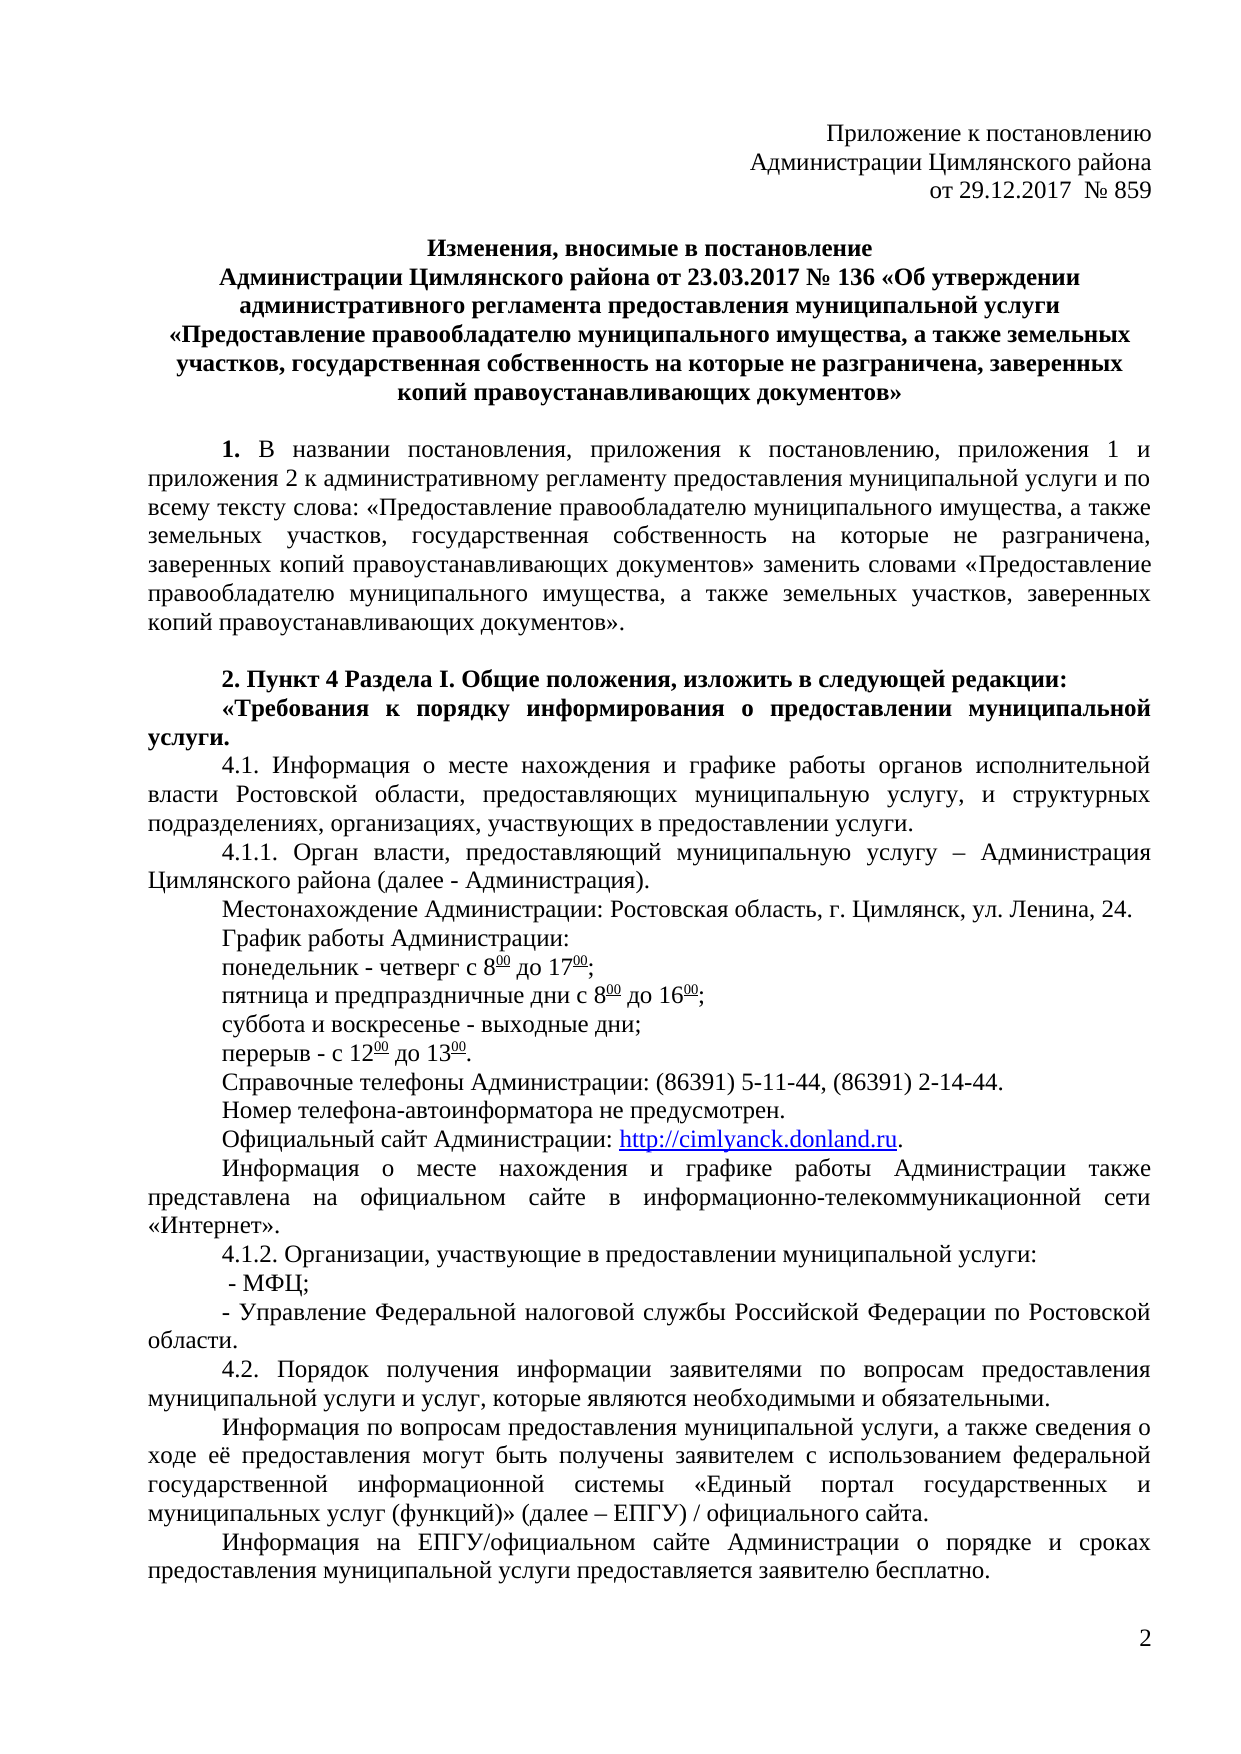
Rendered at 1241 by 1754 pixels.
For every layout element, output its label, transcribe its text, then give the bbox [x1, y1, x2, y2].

title административного регламента предоставления муниципальной услуги [148, 291, 1152, 319]
text перерыв - с 1200 до 1300. [148, 1038, 1152, 1067]
title Изменения, вносимые в постановление [148, 233, 1152, 262]
text Справочные телефоны Администрации: (86391) 5-11-44, (86391) 2-14-44. [148, 1067, 1152, 1096]
text Информация о месте нахождения и графике работы Администрации также представлена на официальном сайте в информационно-телекоммуникационной сети «Интернет». [148, 1153, 1152, 1239]
title Администрации Цимлянского района от 23.03.2017 № 136 «Об утверждении [148, 262, 1152, 291]
title «Предоставление правообладателю муниципального имущества, а также земельных участков, государственная собственность на которые не разграничена, заверенных копий правоустанавливающих документов» [148, 319, 1152, 406]
text суббота и воскресенье - выходные дни; [148, 1009, 1152, 1038]
text 4.1. Информация о месте нахождения и графике работы органов исполнительной власти Ростовской области, предоставляющих муниципальную услугу, и структурных подразделениях, организациях, участвующих в предоставлении услуги. [148, 751, 1152, 837]
text Приложение к постановлению Администрации Цимлянского района [748, 118, 1152, 176]
text пятница и предпраздничные дни с 800 до 1600; [148, 981, 1152, 1009]
text Информация по вопросам предоставления муниципальной услуги, а также сведения о ходе её предоставления могут быть получены заявителем с использованием федеральной государственной информационной системы «Единый портал государственных и муниципальных услуг (функций)» (далее – ЕПГУ) / официального сайта. [148, 1412, 1152, 1527]
text Информация на ЕПГУ/официальном сайте Администрации о порядке и сроках предоставления муниципальной услуги предоставляется заявителю бесплатно. [148, 1527, 1152, 1584]
text - МФЦ; [148, 1268, 1152, 1297]
text 4.1.1. Орган власти, предоставляющий муниципальную услугу – Администрация Цимлянского района (далее - Администрация). [148, 837, 1152, 894]
text 4.1.2. Организации, участвующие в предоставлении муниципальной услуги: [148, 1239, 1152, 1268]
text понедельник - четверг с 800 до 1700; [148, 952, 1152, 981]
text График работы Администрации: [148, 923, 1152, 952]
text 4.2. Порядок получения информации заявителями по вопросам предоставления муниципальной услуги и услуг, которые являются необходимыми и обязательными. [148, 1354, 1152, 1412]
text Местонахождение Администрации: Ростовская область, г. Цимлянск, ул. Ленина, 24. [148, 894, 1152, 923]
text «Требования к порядку информирования о предоставлении муниципальной услуги. [148, 693, 1152, 751]
text Официальный сайт Администрации: http://cimlyanck.donland.ru. [148, 1124, 1152, 1153]
text - Управление Федеральной налоговой службы Российской Федерации по Ростовской области. [148, 1297, 1152, 1354]
text 2. Пункт 4 Раздела I. Общие положения, изложить в следующей редакции: [148, 664, 1152, 693]
text 1. В названии постановления, приложения к постановлению, приложения 1 и приложения 2 к административному регламенту предоставления муниципальной услуги и по всему тексту слова: «Предоставление правообладателю муниципального имущества, а также земельных участков, государственная собственность на которые не разграничена, заверенных копий правоустанавливающих документов» заменить словами «Предоставление правообладателю муниципального имущества, а также земельных участков, заверенных копий правоустанавливающих документов». [148, 434, 1152, 636]
text от 29.12.2017 № 859 [748, 176, 1152, 204]
text Номер телефона-автоинформатора не предусмотрен. [148, 1096, 1152, 1124]
